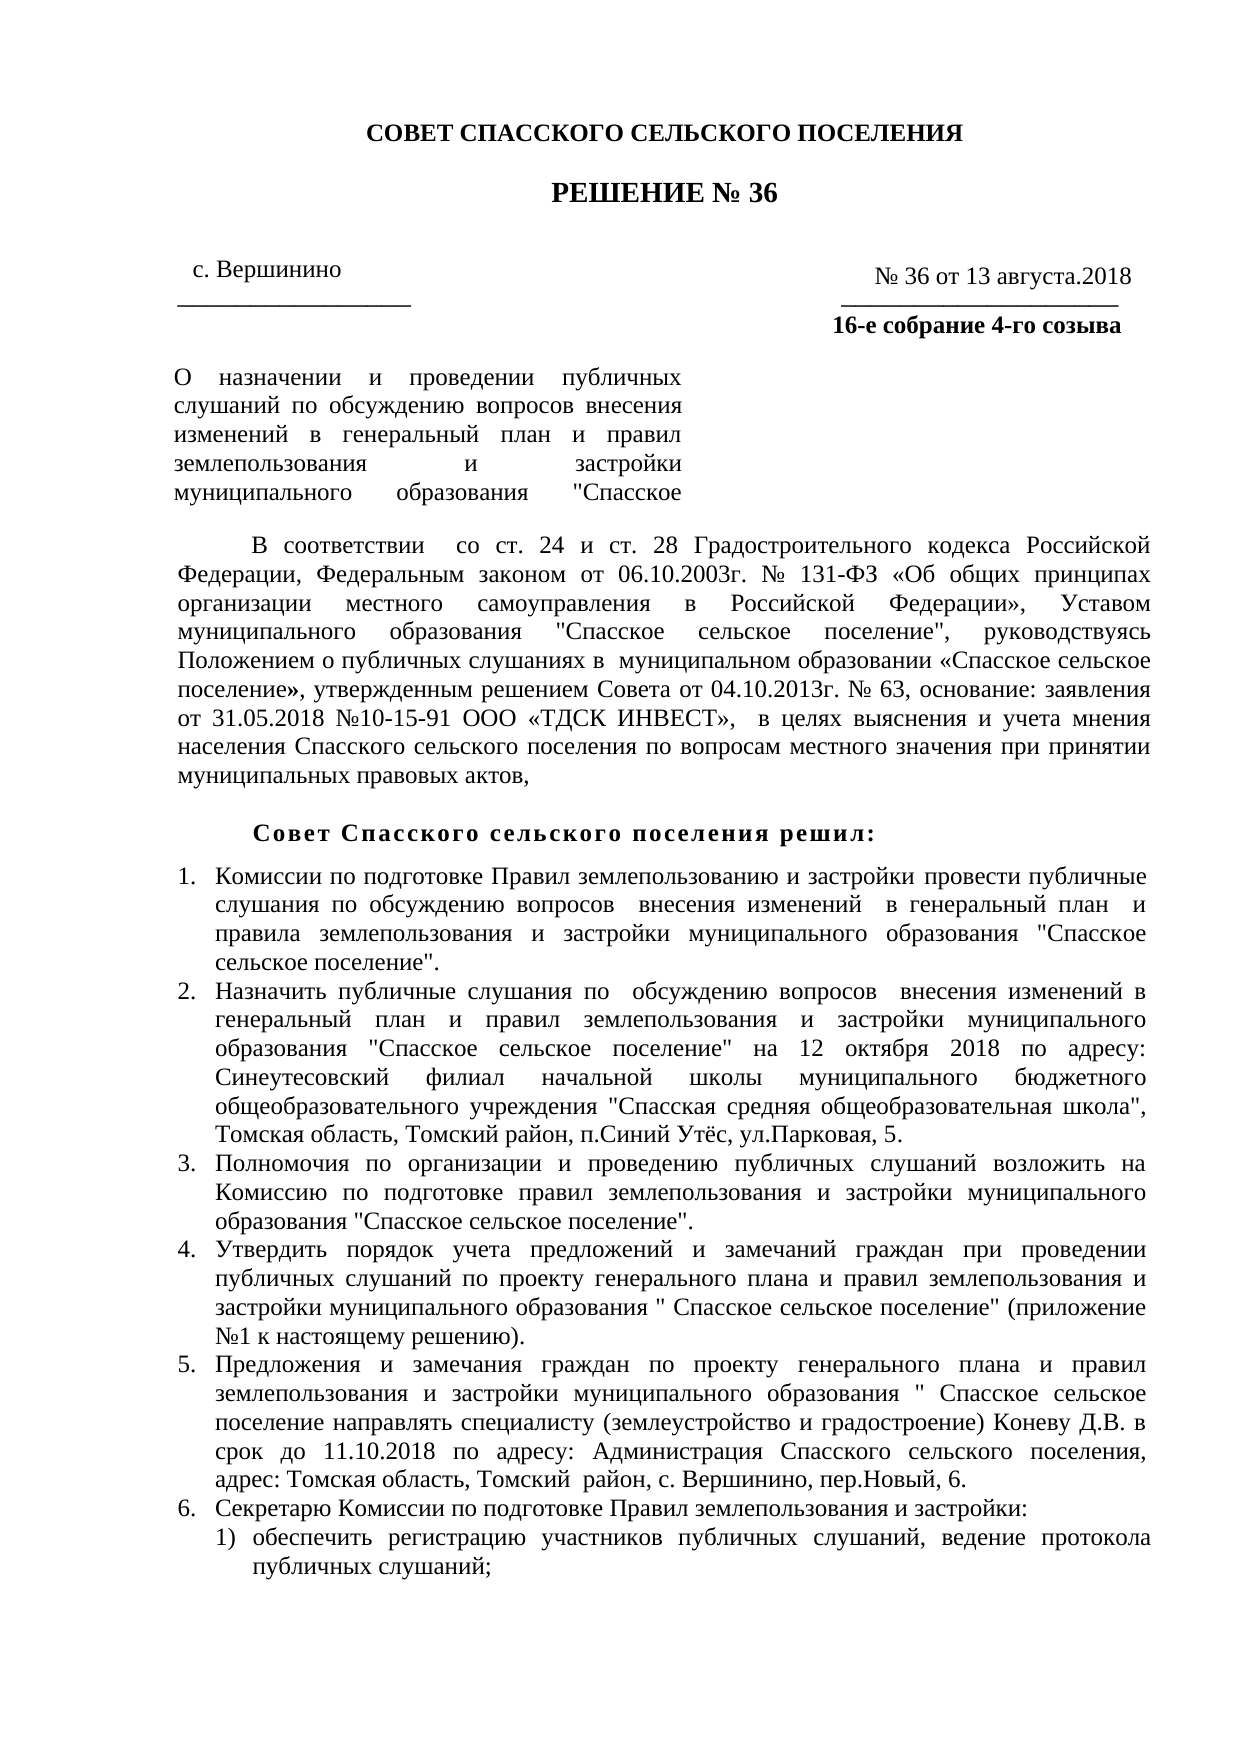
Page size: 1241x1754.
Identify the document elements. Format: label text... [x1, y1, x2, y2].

text В соответствии со ст. 24 и ст. 28 Градостроительного кодекса Российской Федерации, Федеральным законом от 06.10.2003г. № 131-ФЗ «Об общих принципах организации местного самоуправления в Российской Федерации», Уставом муниципального образования "Спасское сельское поселение", руководствуясь Положением о публичных слушаниях в муниципальном образовании «Спасское сельское поселение», утвержденным решением Совета от 04.10.2013г. № 63, основание: заявления от 31.05.2018 №10-15-91 ООО «ТДСК ИНВЕСТ», в целях выяснения и учета мнения населения Спасского сельского поселения по вопросам местного значения при принятии муниципальных правовых актов, [177, 530, 1152, 789]
text Совет Спасского сельского поселения решил: [252, 818, 1152, 846]
list Секретарю Комиссии по подготовке Правил землепользования и застройки: [177, 1493, 1147, 1522]
list обеспечить регистрацию участников публичных слушаний, ведение протокола публичных слушаний; [215, 1522, 1152, 1579]
text РЕШЕНИЕ № 36 [177, 176, 1152, 209]
text СОВЕТ СПАССКОГО СЕЛЬСКОГО ПОСЕЛЕНИЯ [177, 118, 1152, 147]
list Утвердить порядок учета предложений и замечаний граждан при проведении публичных слушаний по проекту генерального плана и правил землепользования и застройки муниципального образования " Спасское сельское поселение" (приложение №1 к настоящему решению). [177, 1234, 1147, 1349]
list Полномочия по организации и проведению публичных слушаний возложить на Комиссию по подготовке правил землепользования и застройки муниципального образования "Спасское сельское поселение". [177, 1148, 1147, 1234]
text 16-е собрание 4-го созыва [177, 310, 1152, 338]
text ________________ ___________________ [177, 276, 1152, 310]
list Предложения и замечания граждан по проекту генерального плана и правил землепользования и застройки муниципального образования " Спасское сельское поселение направлять специалисту (землеустройство и градостроение) Коневу Д.В. в срок до 11.10.2018 по адресу: Администрация Спасского сельского поселения, адрес: Томская область, Томский район, с. Вершинино, пер.Новый, 6. [177, 1349, 1147, 1493]
list Назначить публичные слушания по обсуждению вопросов внесения изменений в генеральный план и правил землепользования и застройки муниципального образования "Спасское сельское поселение" на 12 октября 2018 по адресу: Синеутесовский филиал начальной школы муниципального бюджетного общеобразовательного учреждения "Спасская средняя общеобразовательная школа", Томская область, Томский район, п.Синий Утёс, ул.Парковая, 5. [177, 976, 1147, 1148]
list Комиссии по подготовке Правил землепользованию и застройки провести публичные слушания по обсуждению вопросов внесения изменений в генеральный план и правила землепользования и застройки муниципального образования "Спасское сельское поселение". [177, 861, 1147, 976]
